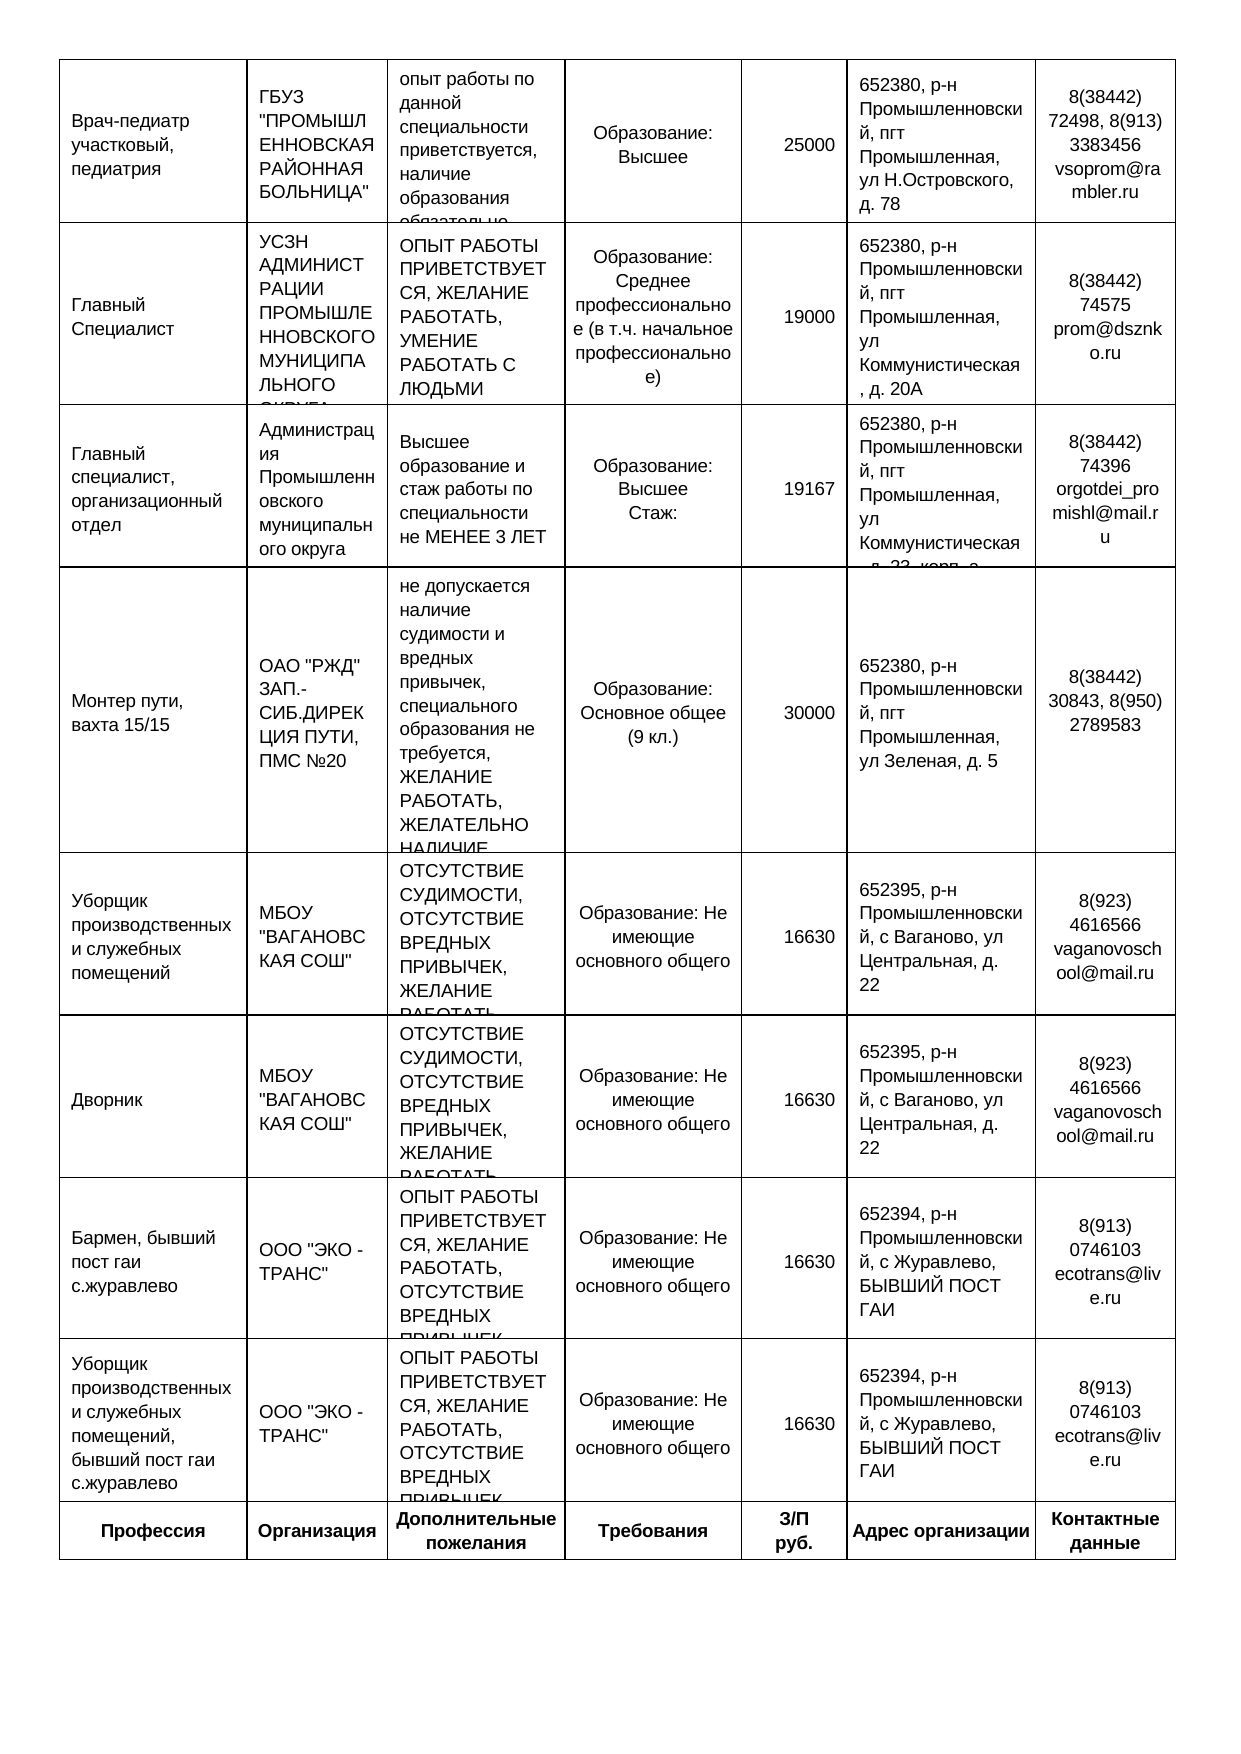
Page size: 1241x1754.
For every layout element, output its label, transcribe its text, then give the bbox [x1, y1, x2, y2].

table_cell ООО "ЭКО - ТРАНС" [248, 1178, 387, 1338]
table_cell ООО "ЭКО - ТРАНС" [248, 1339, 387, 1501]
table_cell 19000 [742, 223, 846, 404]
table_cell опыт работы по данной специальности приветствуется, наличие образования обязательно [388, 60, 564, 222]
table_cell МБОУ "ВАГАНОВСКАЯ СОШ" [248, 1016, 387, 1177]
table_cell Бармен, бывший пост гаи с.журавлево [60, 1178, 246, 1338]
table_cell Адрес организации [848, 1502, 1035, 1559]
table_cell 8(923) 4616566 vaganovoschool@mail.ru [1036, 853, 1175, 1014]
table_cell 8(923) 4616566 vaganovoschool@mail.ru [1036, 1016, 1175, 1177]
table_cell Врач-педиатр участковый, педиатрия [60, 60, 246, 222]
table_cell УСЗН АДМИНИСТРАЦИИ ПРОМЫШЛЕННОВСКОГО МУНИЦИПАЛЬНОГО ОКРУГА [248, 223, 387, 404]
table_cell 652380, р-н Промышленновский, пгт Промышленная, ул Зеленая, д. 5 [848, 568, 1035, 852]
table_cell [1036, 60, 1175, 222]
table_cell Администрация Промышленновского муниципального округа [248, 405, 387, 566]
table_cell Образование: Не имеющие основного общего [566, 853, 741, 1014]
table_cell 30000 [742, 568, 846, 852]
table_cell 16630 [742, 1016, 846, 1177]
table_cell 8(38442) 30843, 8(950) 2789583 [1036, 568, 1175, 852]
table_cell Образование: Среднее профессиональное (в т.ч. начальное профессиональное) [566, 223, 741, 404]
table_cell ОТСУТСТВИЕ СУДИМОСТИ, ОТСУТСТВИЕ ВРЕДНЫХ ПРИВЫЧЕК, ЖЕЛАНИЕ РАБОТАТЬ [388, 853, 564, 1014]
table_cell ОПЫТ РАБОТЫ ПРИВЕТСТВУЕТСЯ, ЖЕЛАНИЕ РАБОТАТЬ, ОТСУТСТВИЕ ВРЕДНЫХ ПРИВЫЧЕК [388, 1339, 564, 1501]
table_cell 16630 [742, 853, 846, 1014]
table_cell Профессия [60, 1502, 246, 1559]
table_cell Требования [566, 1502, 741, 1559]
table_cell 652395, р-н Промышленновский, с Ваганово, ул Центральная, д. 22 [848, 1016, 1035, 1177]
table_cell Организация [248, 1502, 387, 1559]
table_cell не допускается наличие судимости и вредных привычек, специального образования не требуется, ЖЕЛАНИЕ РАБОТАТЬ, ЖЕЛАТЕЛЬНО НАЛИЧИЕ КОРОЧЕК [388, 568, 564, 852]
table_cell Образование: Не имеющие основного общего [566, 1339, 741, 1501]
table_cell Дворник [60, 1016, 246, 1177]
table_cell Контактные данные [1036, 1502, 1175, 1559]
table_cell Высшее образование и стаж работы по специальности не МЕНЕЕ 3 ЛЕТ [388, 405, 564, 566]
table_cell Главный специалист, организационный отдел [60, 405, 246, 566]
table_cell 16630 [742, 1339, 846, 1501]
table_cell МБОУ "ВАГАНОВСКАЯ СОШ" [248, 853, 387, 1014]
table_cell 16630 [742, 1178, 846, 1338]
table_cell 8(38442) 74396 orgotdei_promishl@mail.ru [1036, 405, 1175, 566]
table_cell ОПЫТ РАБОТЫ ПРИВЕТСТВУЕТСЯ, ЖЕЛАНИЕ РАБОТАТЬ, УМЕНИЕ РАБОТАТЬ С ЛЮДЬМИ [388, 223, 564, 404]
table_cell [248, 60, 387, 222]
table_cell 19167 [742, 405, 846, 566]
table_cell 8(38442) 74575 prom@dsznko.ru [1036, 223, 1175, 404]
table_cell Уборщик производственных и служебных помещений, бывший пост гаи с.журавлево [60, 1339, 246, 1501]
table_cell 652394, р-н Промышленновский, с Журавлево, БЫВШИЙ ПОСТ ГАИ [848, 1178, 1035, 1338]
table_cell 652380, р-н Промышленновский, пгт Промышленная, ул Коммунистическая, д. 20А [848, 223, 1035, 404]
table_cell 652395, р-н Промышленновский, с Ваганово, ул Центральная, д. 22 [848, 853, 1035, 1014]
table_cell ОАО "РЖД" ЗАП.-СИБ.ДИРЕКЦИЯ ПУТИ, ПМС №20 [248, 568, 387, 852]
table_cell ОТСУТСТВИЕ СУДИМОСТИ, ОТСУТСТВИЕ ВРЕДНЫХ ПРИВЫЧЕК, ЖЕЛАНИЕ РАБОТАТЬ [388, 1016, 564, 1177]
table_cell 8(913) 0746103 ecotrans@live.ru [1036, 1339, 1175, 1501]
table_cell 652394, р-н Промышленновский, с Журавлево, БЫВШИЙ ПОСТ ГАИ [848, 1339, 1035, 1501]
table_cell 25000 [742, 60, 846, 222]
table_cell Образование: Основное общее (9 кл.) [566, 568, 741, 852]
table_cell З/П руб. [742, 1502, 846, 1559]
table_cell 652380, р-н Промышленновский, пгт Промышленная, ул Коммунистическая, д. 23, корп. а [848, 405, 1035, 566]
table_cell Дополнительные пожелания [388, 1502, 564, 1559]
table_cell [848, 60, 1035, 222]
table_cell ОПЫТ РАБОТЫ ПРИВЕТСТВУЕТСЯ, ЖЕЛАНИЕ РАБОТАТЬ, ОТСУТСТВИЕ ВРЕДНЫХ ПРИВЫЧЕК [388, 1178, 564, 1338]
table_cell Уборщик производственных и служебных помещений [60, 853, 246, 1014]
table_cell Образование: Высшее [566, 60, 741, 222]
table_cell Монтер пути, вахта 15/15 [60, 568, 246, 852]
table_cell 8(913) 0746103 ecotrans@live.ru [1036, 1178, 1175, 1338]
table_cell Главный Специалист [60, 223, 246, 404]
table_cell Образование: Не имеющие основного общего [566, 1016, 741, 1177]
table_cell Образование: Высшее Стаж: [566, 405, 741, 566]
table_cell Образование: Не имеющие основного общего [566, 1178, 741, 1338]
